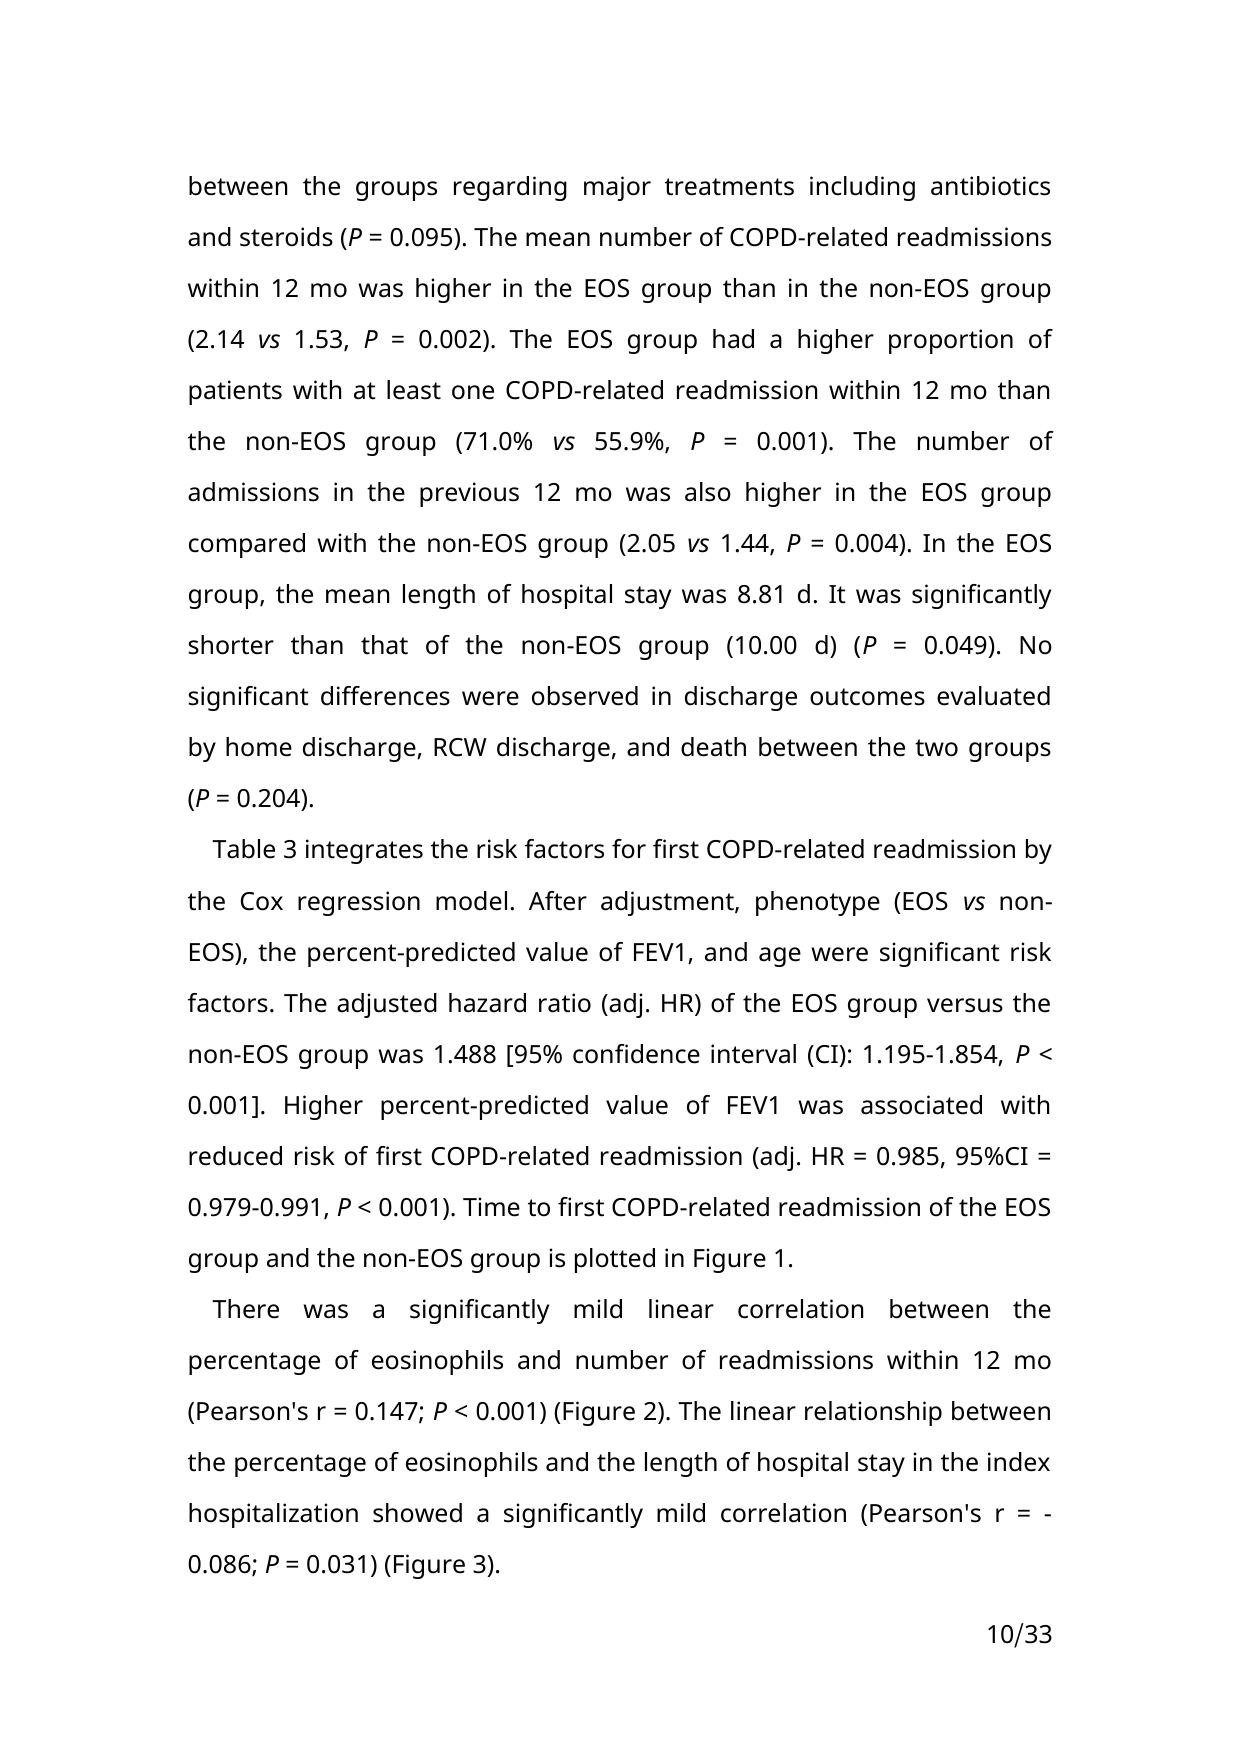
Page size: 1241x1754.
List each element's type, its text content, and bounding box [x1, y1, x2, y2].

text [187, 169, 1053, 815]
text Table 3 integrates the risk factors for first COPD-related readmission by the Cox regression model. After adjustment, phenotype (EOS vs non-EOS), the percent-predicted value of FEV1, and age were significant risk factors. The adjusted hazard ratio (adj. HR) of the EOS group versus the non-EOS group was 1.488 [95% confidence interval (CI): 1.195-1.854, P < 0.001]. Higher percent-predicted value of FEV1 was associated with reduced risk of first COPD-related readmission (adj. HR = 0.985, 95%CI = 0.979-0.991, P < 0.001). Time to first COPD-related readmission of the EOS group and the non-EOS group is plotted in Figure 1. [187, 832, 1053, 1274]
text There was a significantly mild linear correlation between the percentage of eosinophils and number of readmissions within 12 mo (Pearson's r = 0.147; P < 0.001) (Figure 2). The linear relationship between the percentage of eosinophils and the length of hospital stay in the index hospitalization showed a significantly mild correlation (Pearson's r = -0.086; P = 0.031) (Figure 3). [187, 1292, 1053, 1581]
